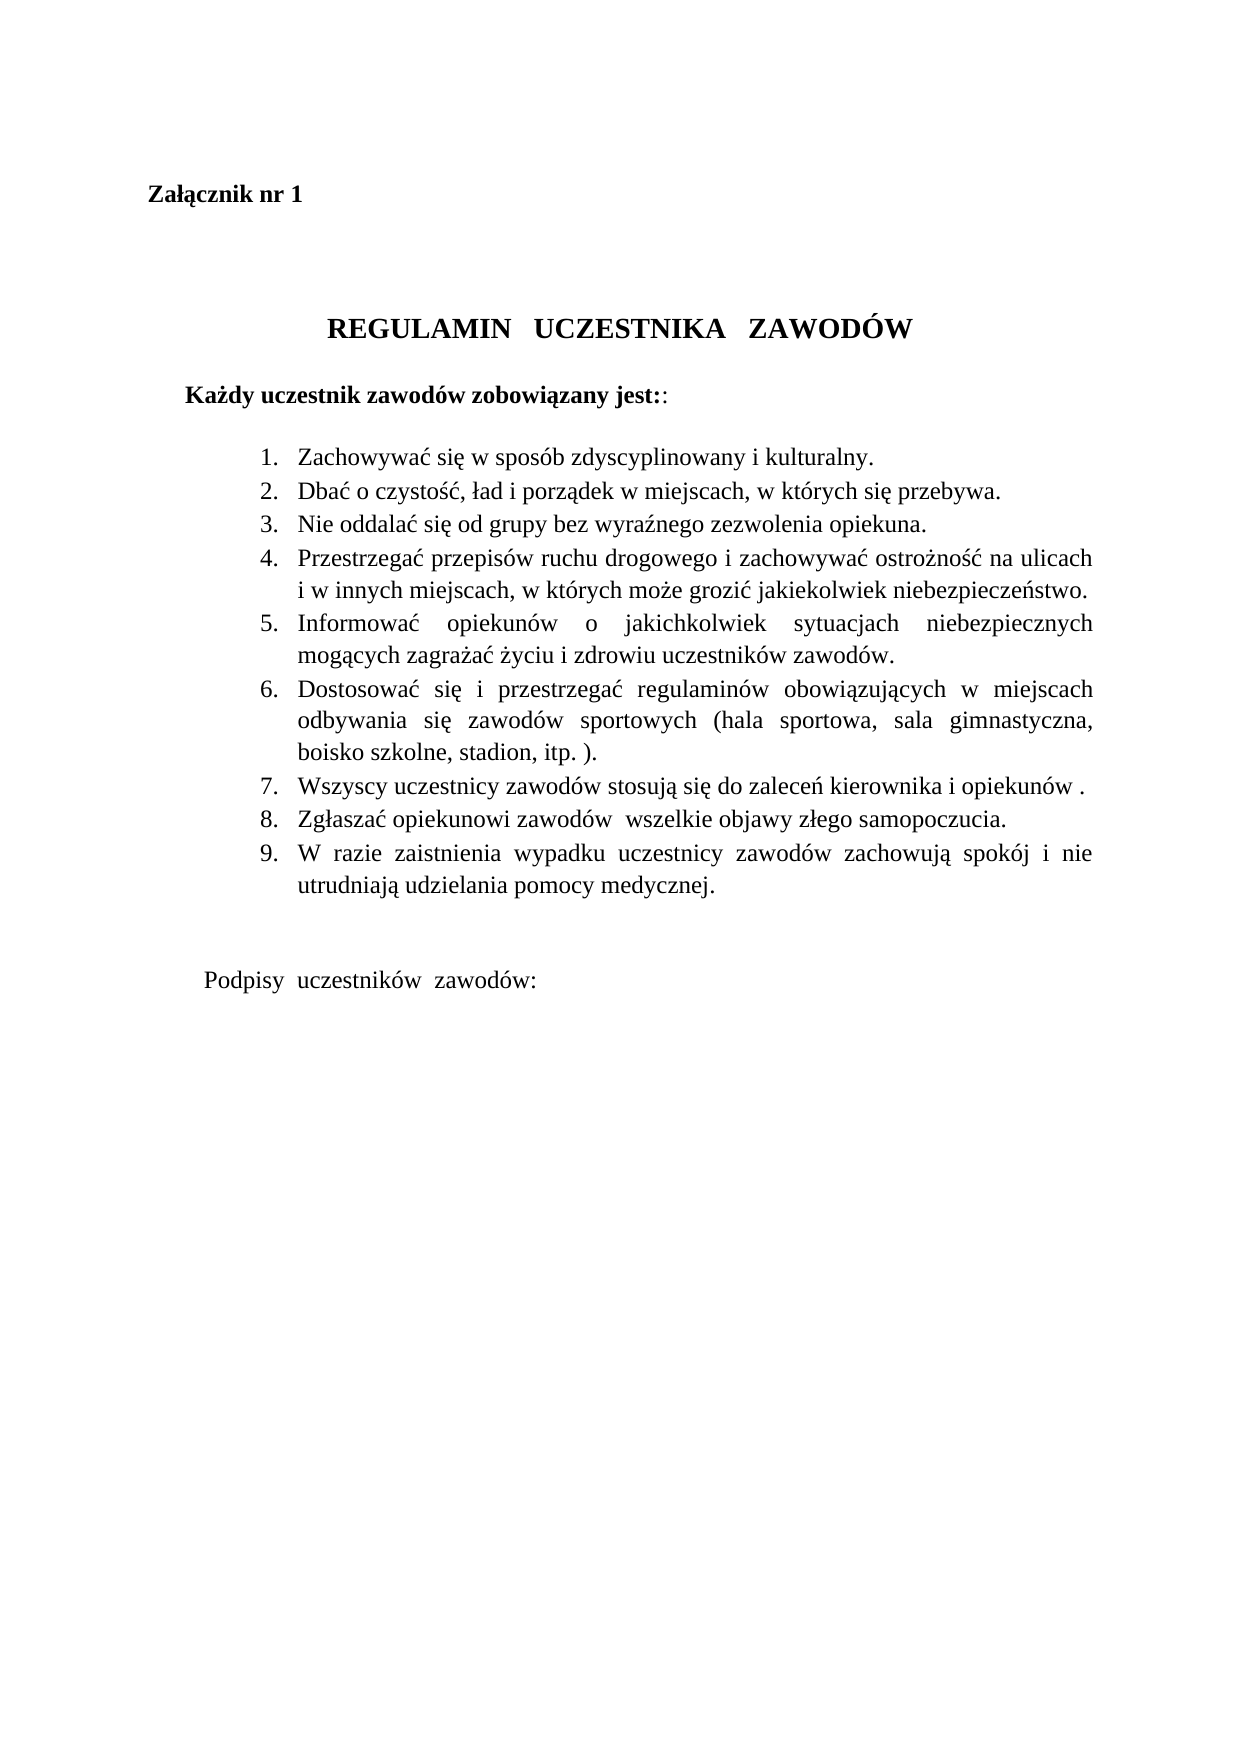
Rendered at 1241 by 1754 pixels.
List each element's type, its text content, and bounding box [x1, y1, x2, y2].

text Każdy uczestnik zawodów zobowiązany jest:: [185, 380, 1099, 409]
text Załącznik nr 1 [147, 179, 1099, 207]
list Wszyscy uczestnicy zawodów stosują się do zaleceń kierownika i opiekunów . [260, 771, 1094, 800]
list Dbać o czystość, ład i porządek w miejscach, w których się przebywa. [260, 476, 1094, 504]
list Dostosować się i przestrzegać regulaminów obowiązujących w miejscach odbywania się zawodów sportowych (hala sportowa, sala gimnastyczna, boisko szkolne, stadion, itp. ). [260, 674, 1094, 766]
list W razie zaistnienia wypadku uczestnicy zawodów zachowują spokój i nie utrudniają udzielania pomocy medycznej. [260, 838, 1094, 899]
list Przestrzegać przepisów ruchu drogowego i zachowywać ostrożność na ulicach i w innych miejscach, w których może grozić jakiekolwiek niebezpieczeństwo. [260, 543, 1094, 603]
subtitle REGULAMIN UCZESTNIKA ZAWODÓW [217, 311, 1023, 344]
list Zgłaszać opiekunowi zawodów wszelkie objawy złego samopoczucia. [260, 804, 1094, 833]
list Nie oddalać się od grupy bez wyraźnego zezwolenia opiekuna. [260, 509, 1094, 538]
list Informować opiekunów o jakichkolwiek sytuacjach niebezpiecznych mogących zagrażać życiu i zdrowiu uczestników zawodów. [260, 608, 1094, 669]
text Podpisy uczestników zawodów: [204, 966, 1094, 994]
list Zachowywać się w sposób zdyscyplinowany i kulturalny. [260, 442, 1094, 471]
